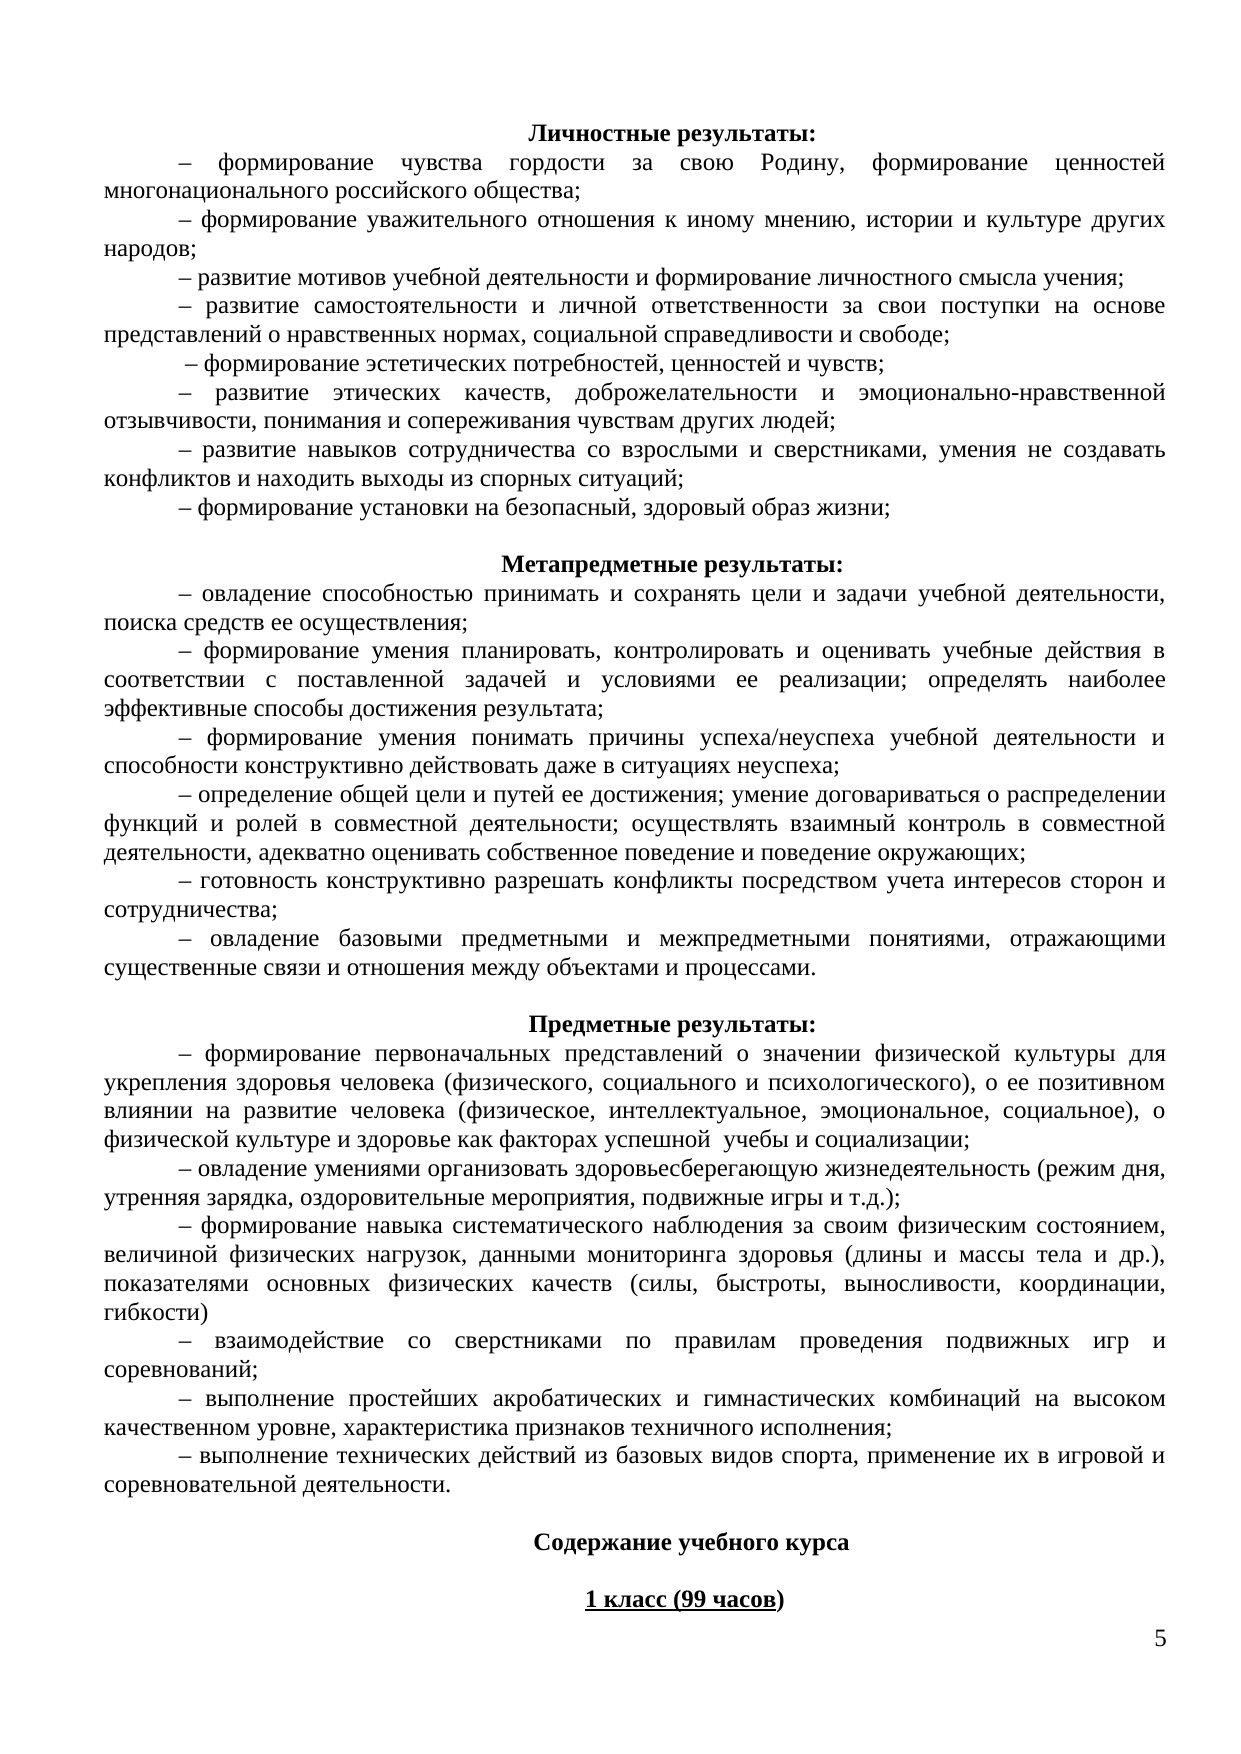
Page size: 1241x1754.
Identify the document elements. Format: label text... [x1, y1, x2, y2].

text Личностные результаты: [103, 118, 1167, 147]
text Содержание учебного курса [216, 1527, 1167, 1556]
text – формирование навыка систематического наблюдения за своим физическим состоянием, величиной физических нагрузок, данными мониторинга здоровья (длины и массы тела и др.), показателями основных физических качеств (силы, быстроты, выносливости, координации, гибкости) [103, 1211, 1167, 1326]
text – взаимодействие со сверстниками по правилам проведения подвижных игр и соревнований; [103, 1326, 1167, 1383]
text – формирование эстетических потребностей, ценностей и чувств; [103, 348, 1167, 377]
text – формирование уважительного отношения к иному мнению, истории и культуре других народов; [103, 204, 1167, 262]
text – формирование умения планировать, контролировать и оценивать учебные действия в соответствии с поставленной задачей и условиями ее реализации; определять наиболее эффективные способы достижения результата; [103, 636, 1167, 722]
text – развитие самостоятельности и личной ответственности за свои поступки на основе представлений о нравственных нормах, социальной справедливости и свободе; [103, 291, 1167, 348]
text – овладение базовыми предметными и межпредметными понятиями, отражающими существенные связи и отношения между объектами и процессами. [103, 923, 1167, 981]
text – формирование первоначальных представлений о значении физической культуры для укрепления здоровья человека (физического, социального и психологического), о ее позитивном влиянии на развитие человека (физическое, интеллектуальное, эмоциональное, социальное), о физической культуре и здоровье как факторах успешной учебы и социализации; [103, 1038, 1167, 1153]
text – готовность конструктивно разрешать конфликты посредством учета интересов сторон и сотрудничества; [103, 866, 1167, 923]
text – развитие навыков сотрудничества со взрослыми и сверстниками, умения не создавать конфликтов и находить выходы из спорных ситуаций; [103, 434, 1167, 492]
text – развитие этических качеств, доброжелательности и эмоционально-нравственной отзывчивости, понимания и сопереживания чувствам других людей; [103, 377, 1167, 434]
text Метапредметные результаты: [103, 549, 1167, 578]
text – выполнение технических действий из базовых видов спорта, применение их в игровой и соревновательной деятельности. [103, 1441, 1167, 1498]
text – формирование умения понимать причины успеха/неуспеха учебной деятельности и способности конструктивно действовать даже в ситуациях неуспеха; [103, 722, 1167, 779]
text 1 класс (99 часов) [103, 1584, 1167, 1613]
text Предметные результаты: [103, 1009, 1167, 1038]
text – формирование установки на безопасный, здоровый образ жизни; [103, 492, 1167, 521]
text – развитие мотивов учебной деятельности и формирование личностного смысла учения; [103, 262, 1167, 291]
text – определение общей цели и путей ее достижения; умение договариваться о распределении функций и ролей в совместной деятельности; осуществлять взаимный контроль в совместной деятельности, адекватно оценивать собственное поведение и поведение окружающих; [103, 779, 1167, 866]
text – овладение умениями организовать здоровьесберегающую жизнедеятельность (режим дня, утренняя зарядка, оздоровительные мероприятия, подвижные игры и т.д.); [103, 1153, 1167, 1211]
text – овладение способностью принимать и сохранять цели и задачи учебной деятельности, поиска средств ее осуществления; [103, 578, 1167, 636]
text – выполнение простейших акробатических и гимнастических комбинаций на высоком качественном уровне, характеристика признаков техничного исполнения; [103, 1383, 1167, 1441]
text – формирование чувства гордости за свою Родину, формирование ценностей многонационального российского общества; [103, 147, 1167, 204]
